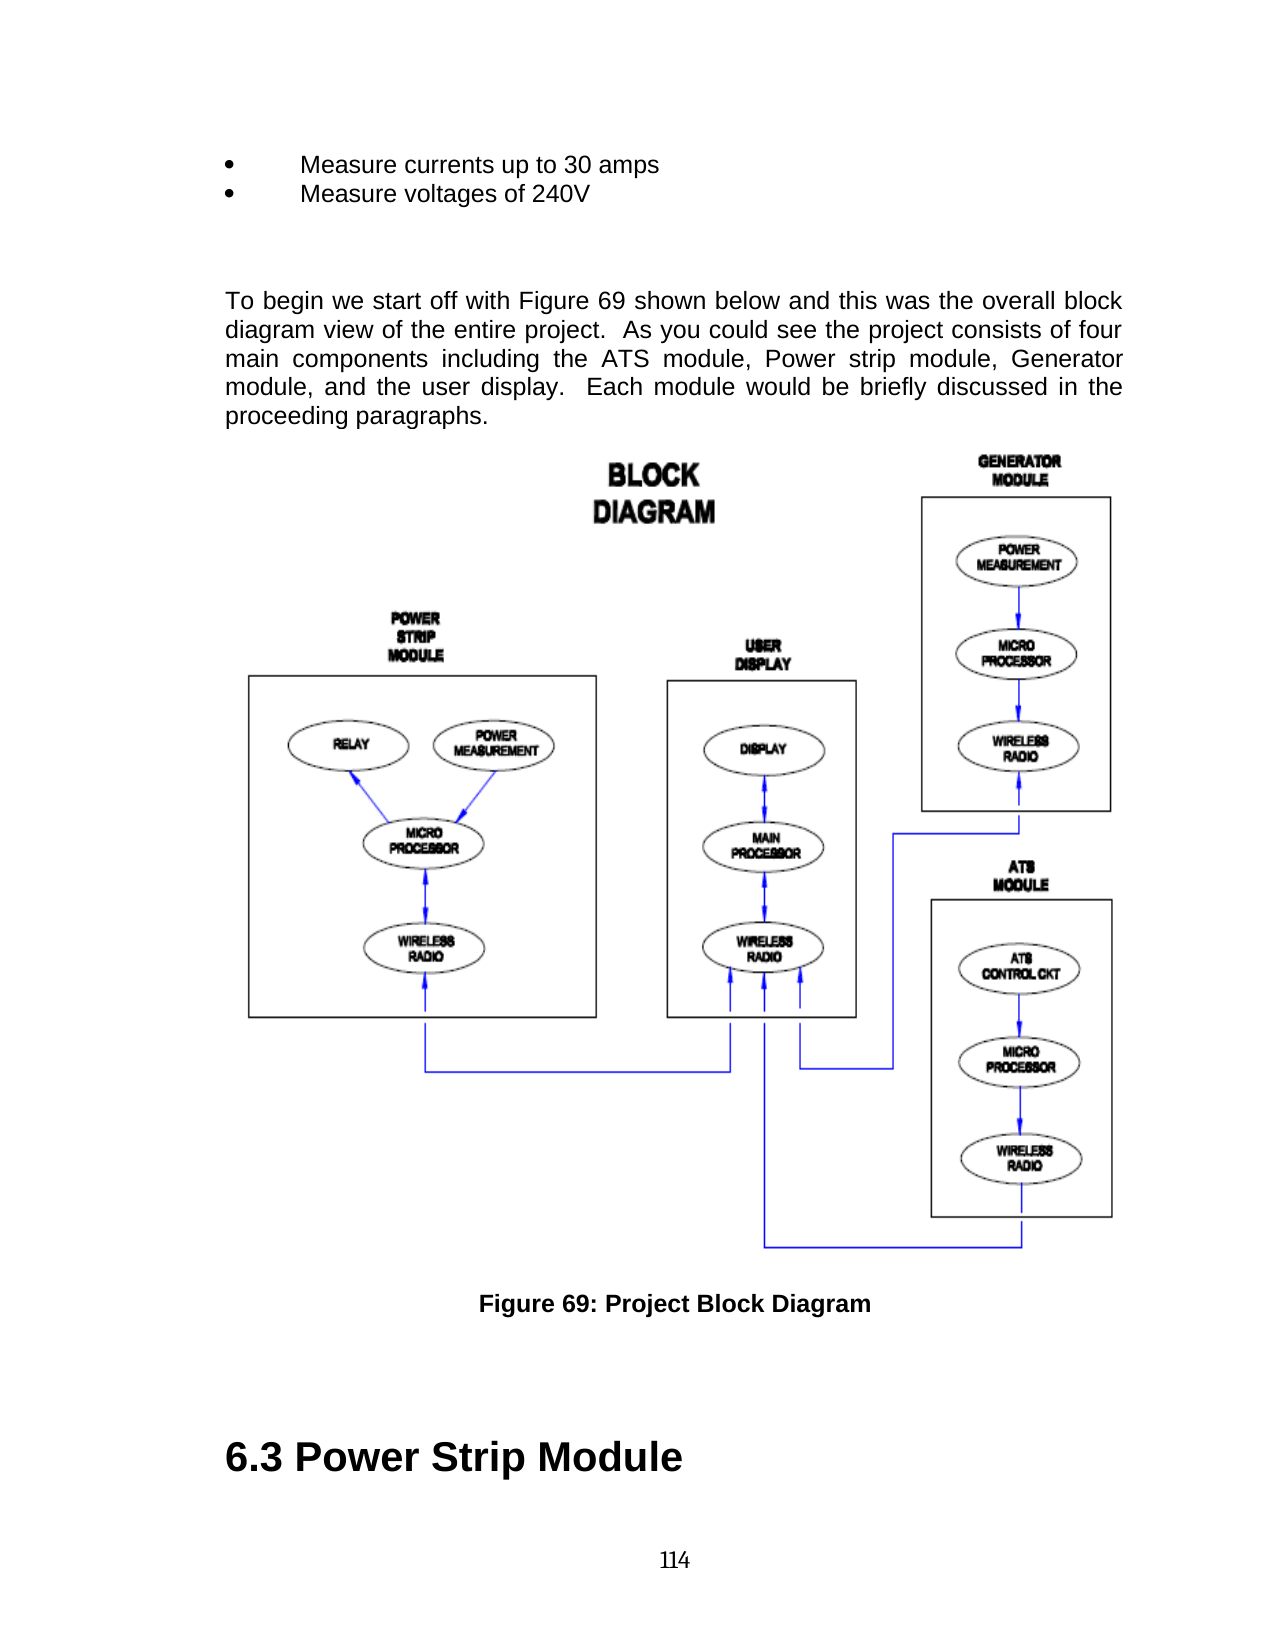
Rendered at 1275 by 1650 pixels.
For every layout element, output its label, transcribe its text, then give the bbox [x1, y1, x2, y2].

list Measure voltages of 240V [225, 179, 1125, 208]
picture [225, 429, 1147, 1289]
list Measure currents up to 30 amps [225, 150, 1125, 179]
text To begin we start off with Figure 69 shown below and this was the overall block diagram view of the entire project. As you could see the project consists of four main components including the ATS module, Power strip module, Generator module, and the user display. Each module would be briefly discussed in the proceeding paragraphs. [225, 286, 1125, 429]
text Figure 69: Project Block Diagram [225, 1289, 1125, 1318]
text 6.3 Power Strip Module [225, 1433, 1125, 1481]
